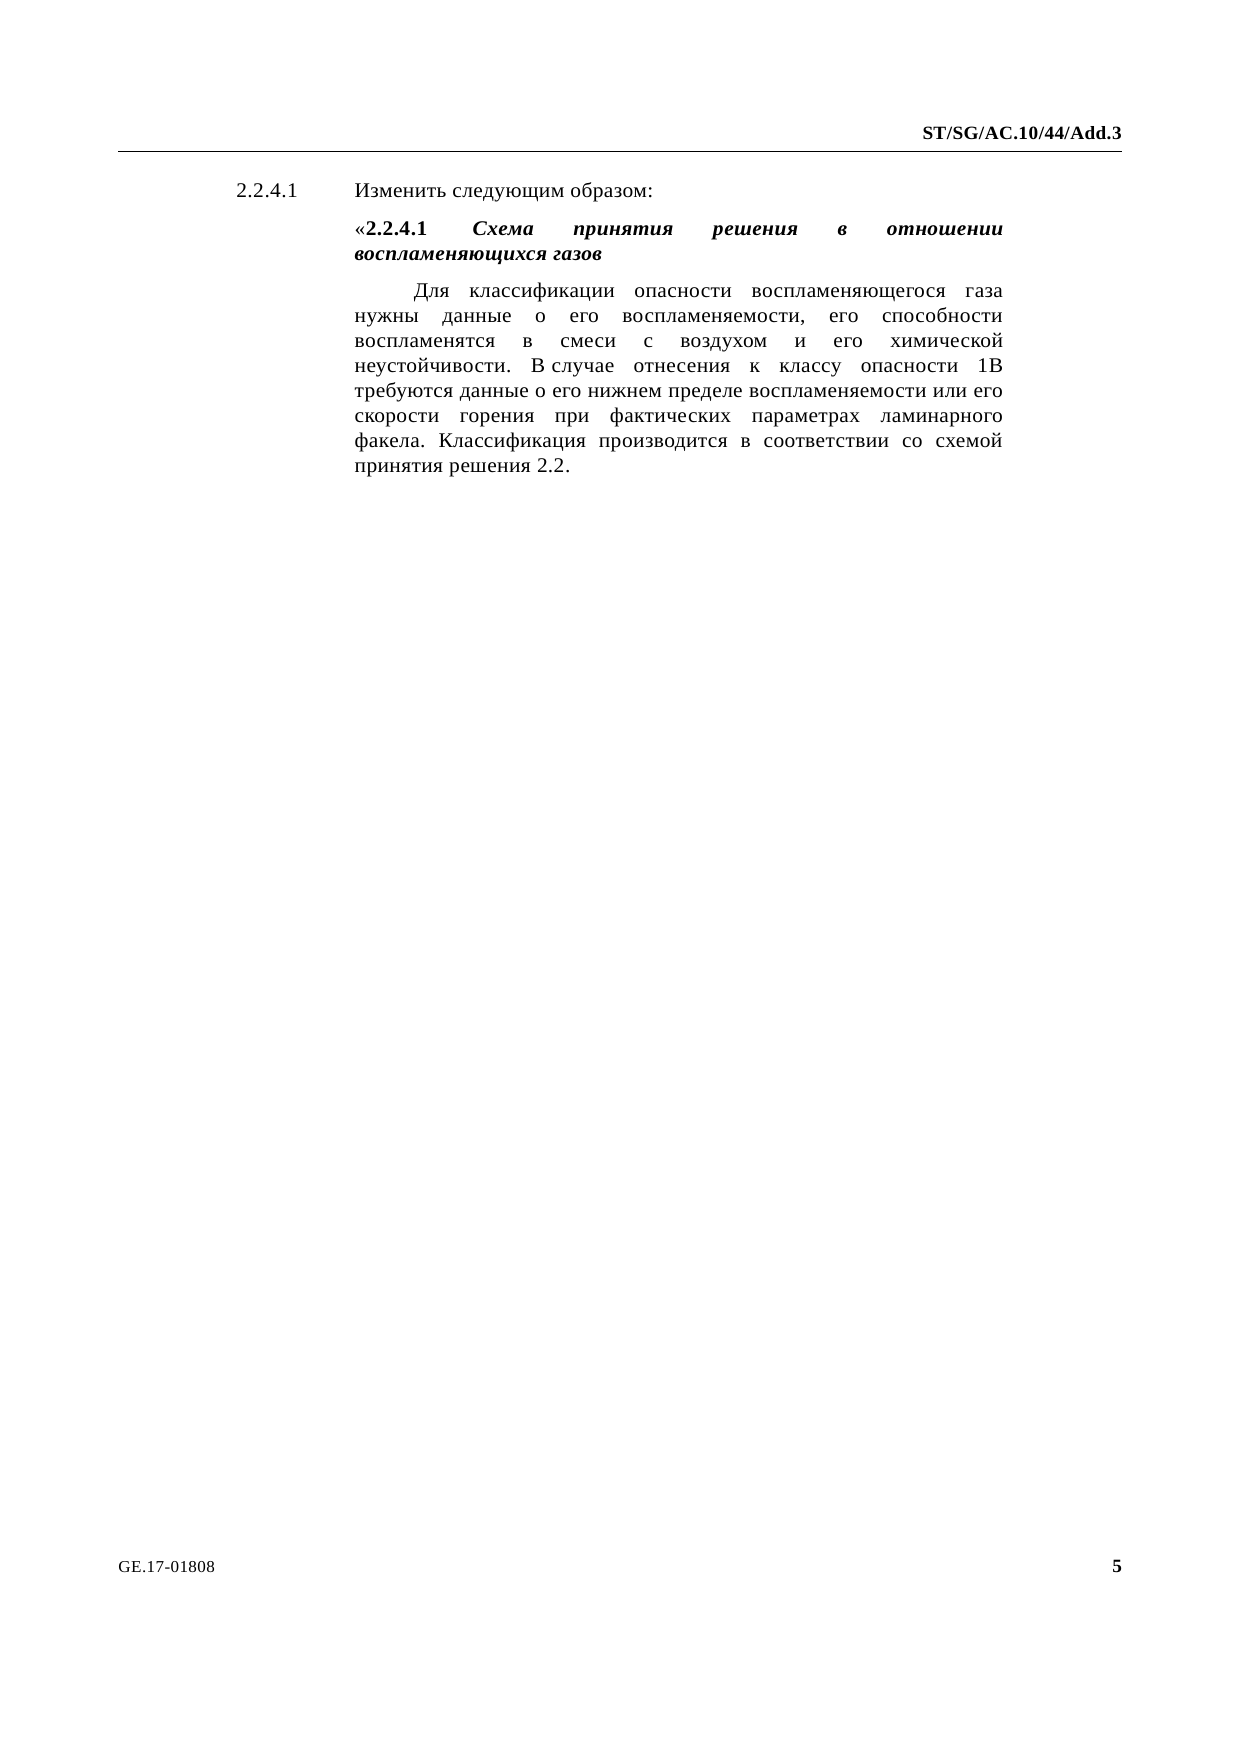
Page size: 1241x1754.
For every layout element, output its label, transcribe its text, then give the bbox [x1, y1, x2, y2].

text Для классификации опасности воспламеняющегося газа нужны данные о его воспламеняемости, его способности воспламенятся в смеси с воздухом и его химической неустойчивости. В случае отнесения к классу опасности 1B требуются данные о его нижнем пределе воспламеняемости или его скорости горения при фактических параметрах ламинарного факела. Классификация производится в соответствии со схемой принятия решения 2.2. [236, 277, 1004, 477]
text 2.2.4.1 Изменить следующим образом: [236, 177, 1004, 202]
text «2.2.4.1 Схема принятия решения в отношении воспламеняющихся газов [236, 215, 1004, 265]
